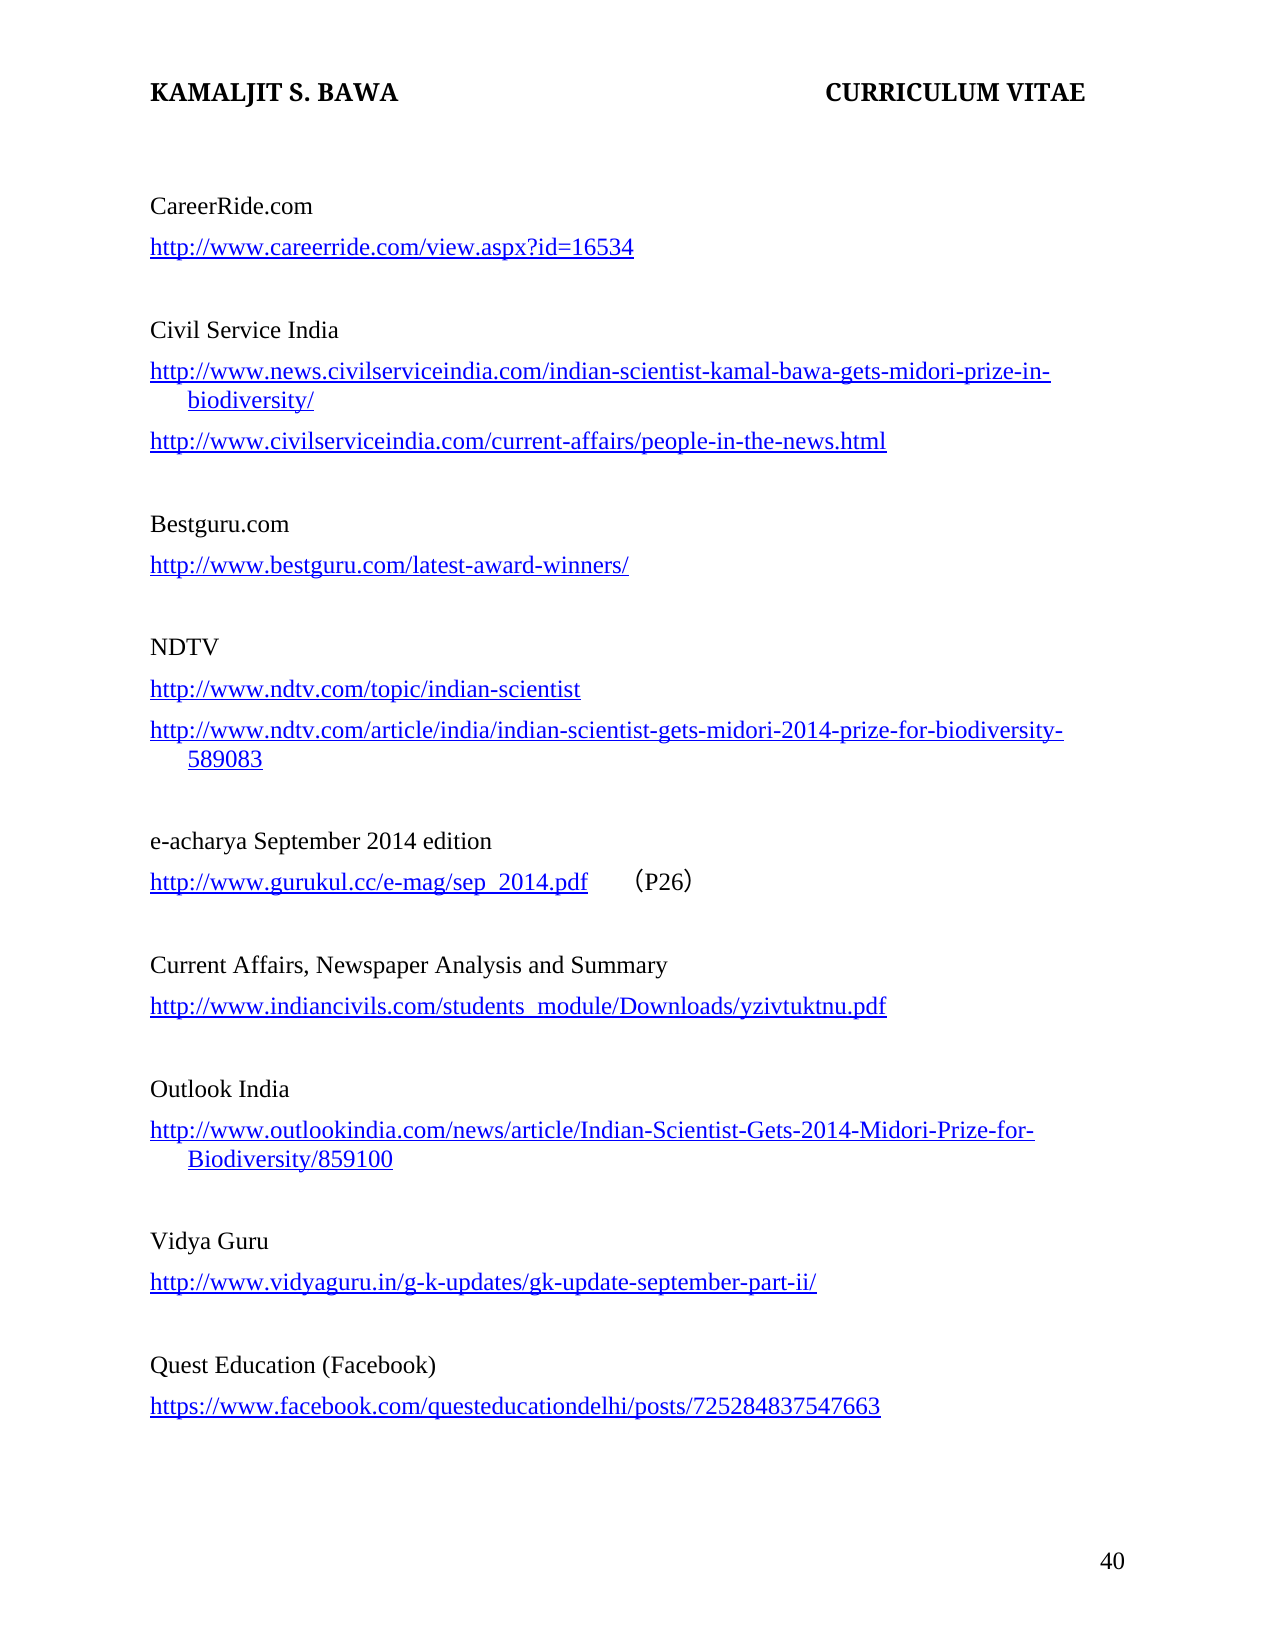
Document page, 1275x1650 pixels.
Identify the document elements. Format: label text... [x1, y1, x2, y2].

text http://www.news.civilserviceindia.com/indian-scientist-kamal-bawa-gets-midori-prize-in-biodiversity/ [150, 356, 1125, 414]
text http://www.vidyaguru.in/g-k-updates/gk-update-september-part-ii/ [150, 1267, 1125, 1296]
text http://www.ndtv.com/article/india/indian-scientist-gets-midori-2014-prize-for-biodiversity-589083 [150, 715, 1125, 772]
text http://www.indiancivils.com/students_module/Downloads/yzivtuktnu.pdf [150, 991, 1125, 1020]
text NDTV [150, 632, 1125, 661]
text Quest Education (Facebook) [150, 1350, 1125, 1379]
text https://www.facebook.com/questeducationdelhi/posts/725284837547663 [150, 1391, 1125, 1420]
text e-acharya September 2014 edition [150, 826, 1125, 855]
text CareerRide.com [150, 191, 1125, 220]
text Bestguru.com [150, 509, 1125, 537]
text http://www.careerride.com/view.aspx?id=16534 [150, 232, 1125, 261]
text Vidya Guru [150, 1226, 1125, 1255]
text Outlook India [150, 1074, 1125, 1102]
text http://www.outlookindia.com/news/article/Indian-Scientist-Gets-2014-Midori-Prize-for-Biodiversity/859100 [150, 1115, 1125, 1172]
text Current Affairs, Newspaper Analysis and Summary [150, 950, 1125, 979]
text http://www.civilserviceindia.com/current-affairs/people-in-the-news.html [150, 426, 1125, 455]
text http://www.gurukul.cc/e-mag/sep_2014.pdf （P26） [150, 867, 1125, 896]
text http://www.ndtv.com/topic/indian-scientist [150, 674, 1125, 702]
text Civil Service India [150, 315, 1125, 344]
text http://www.bestguru.com/latest-award-winners/ [150, 550, 1125, 579]
